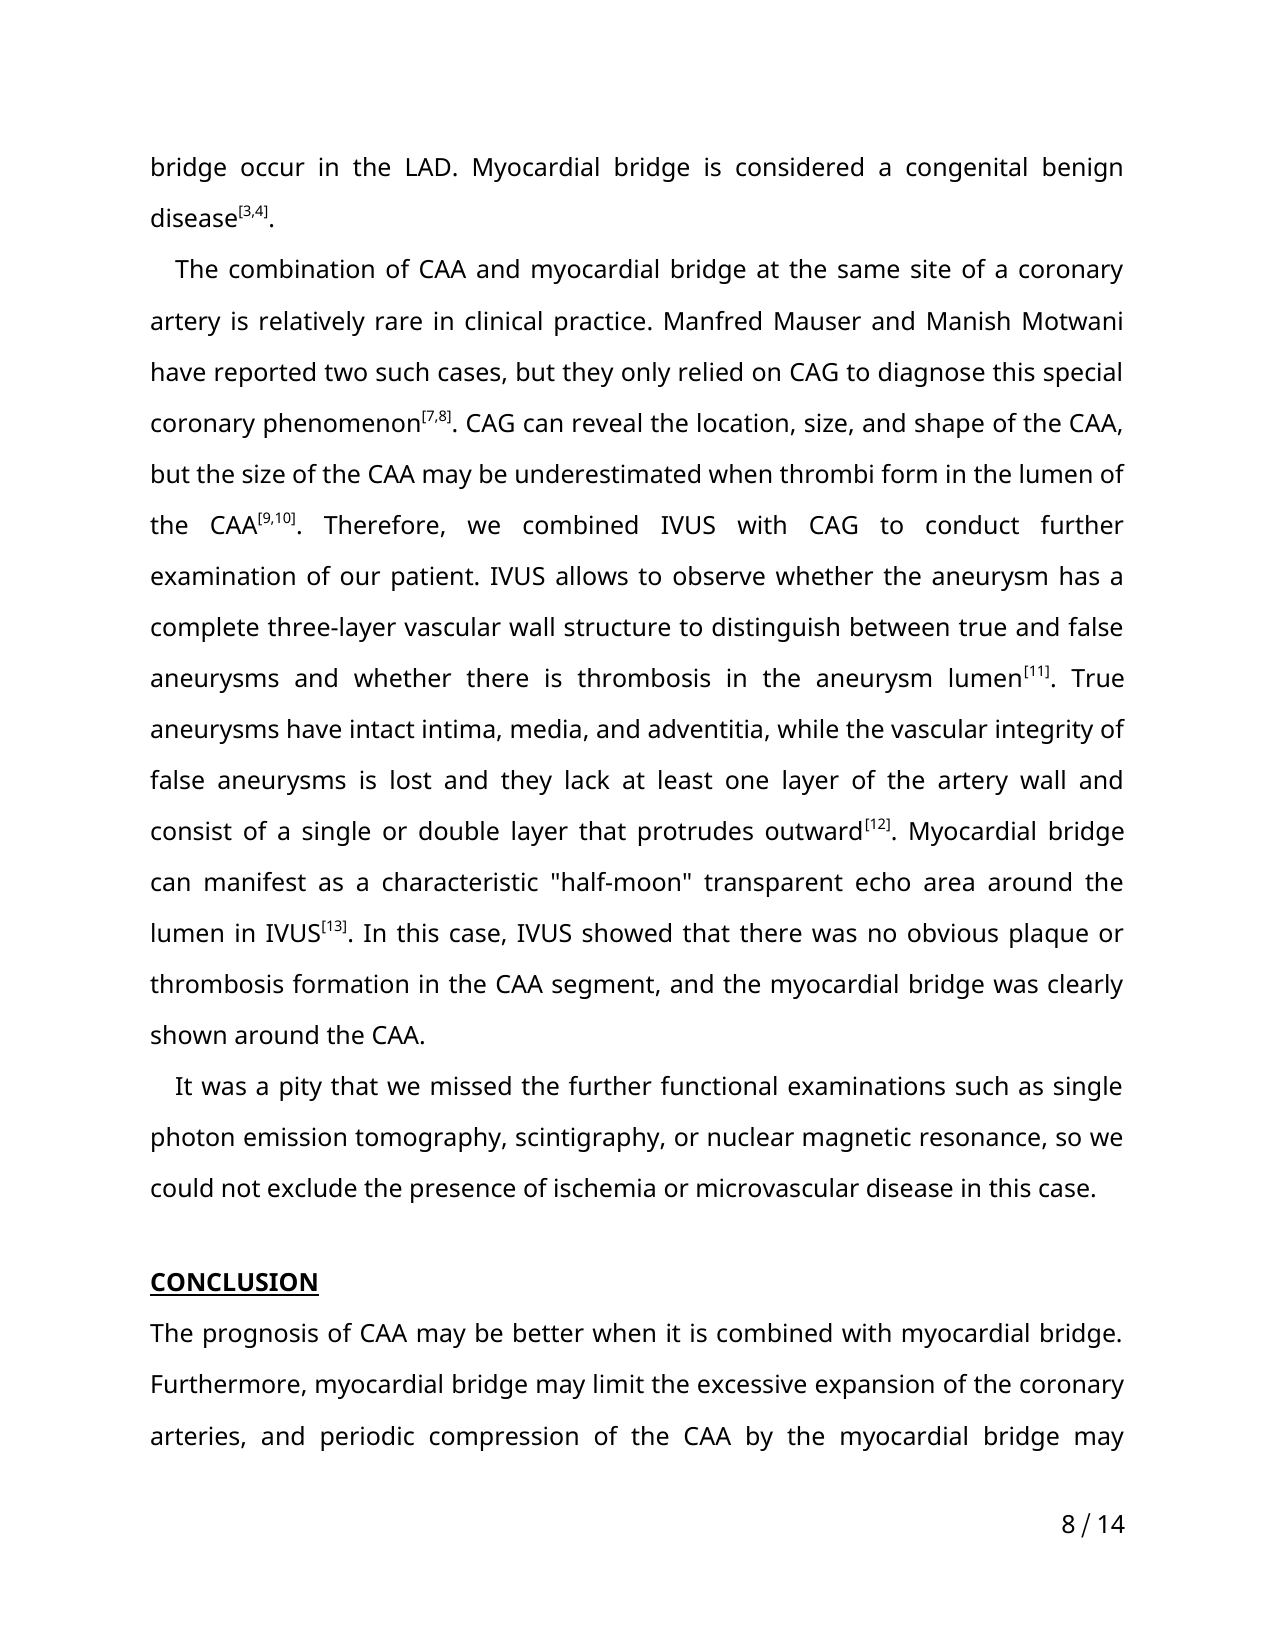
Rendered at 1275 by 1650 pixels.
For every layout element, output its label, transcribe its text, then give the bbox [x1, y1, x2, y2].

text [150, 1316, 1125, 1452]
text It was a pity that we missed the further functional examinations such as single photon emission tomography, scintigraphy, or nuclear magnetic resonance, so we could not exclude the presence of ischemia or microvascular disease in this case. [150, 1069, 1125, 1205]
text CONCLUSION [150, 1265, 1125, 1299]
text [150, 150, 1125, 235]
text The combination of CAA and myocardial bridge at the same site of a coronary artery is relatively rare in clinical practice. Manfred Mauser and Manish Motwani have reported two such cases, but they only relied on CAG to diagnose this special coronary phenomenon[7,8]. CAG can reveal the location, size, and shape of the CAA, but the size of the CAA may be underestimated when thrombi form in the lumen of the CAA[9,10]. Therefore, we combined IVUS with CAG to conduct further examination of our patient. IVUS allows to observe whether the aneurysm has a complete three-layer vascular wall structure to distinguish between true and false aneurysms and whether there is thrombosis in the aneurysm lumen[11]. True aneurysms have intact intima, media, and adventitia, while the vascular integrity of false aneurysms is lost and they lack at least one layer of the artery wall and consist of a single or double layer that protrudes outward[12]. Myocardial bridge can manifest as a characteristic "half-moon" transparent echo area around the lumen in IVUS[13]. In this case, IVUS showed that there was no obvious plaque or thrombosis formation in the CAA segment, and the myocardial bridge was clearly shown around the CAA. [150, 252, 1125, 1052]
